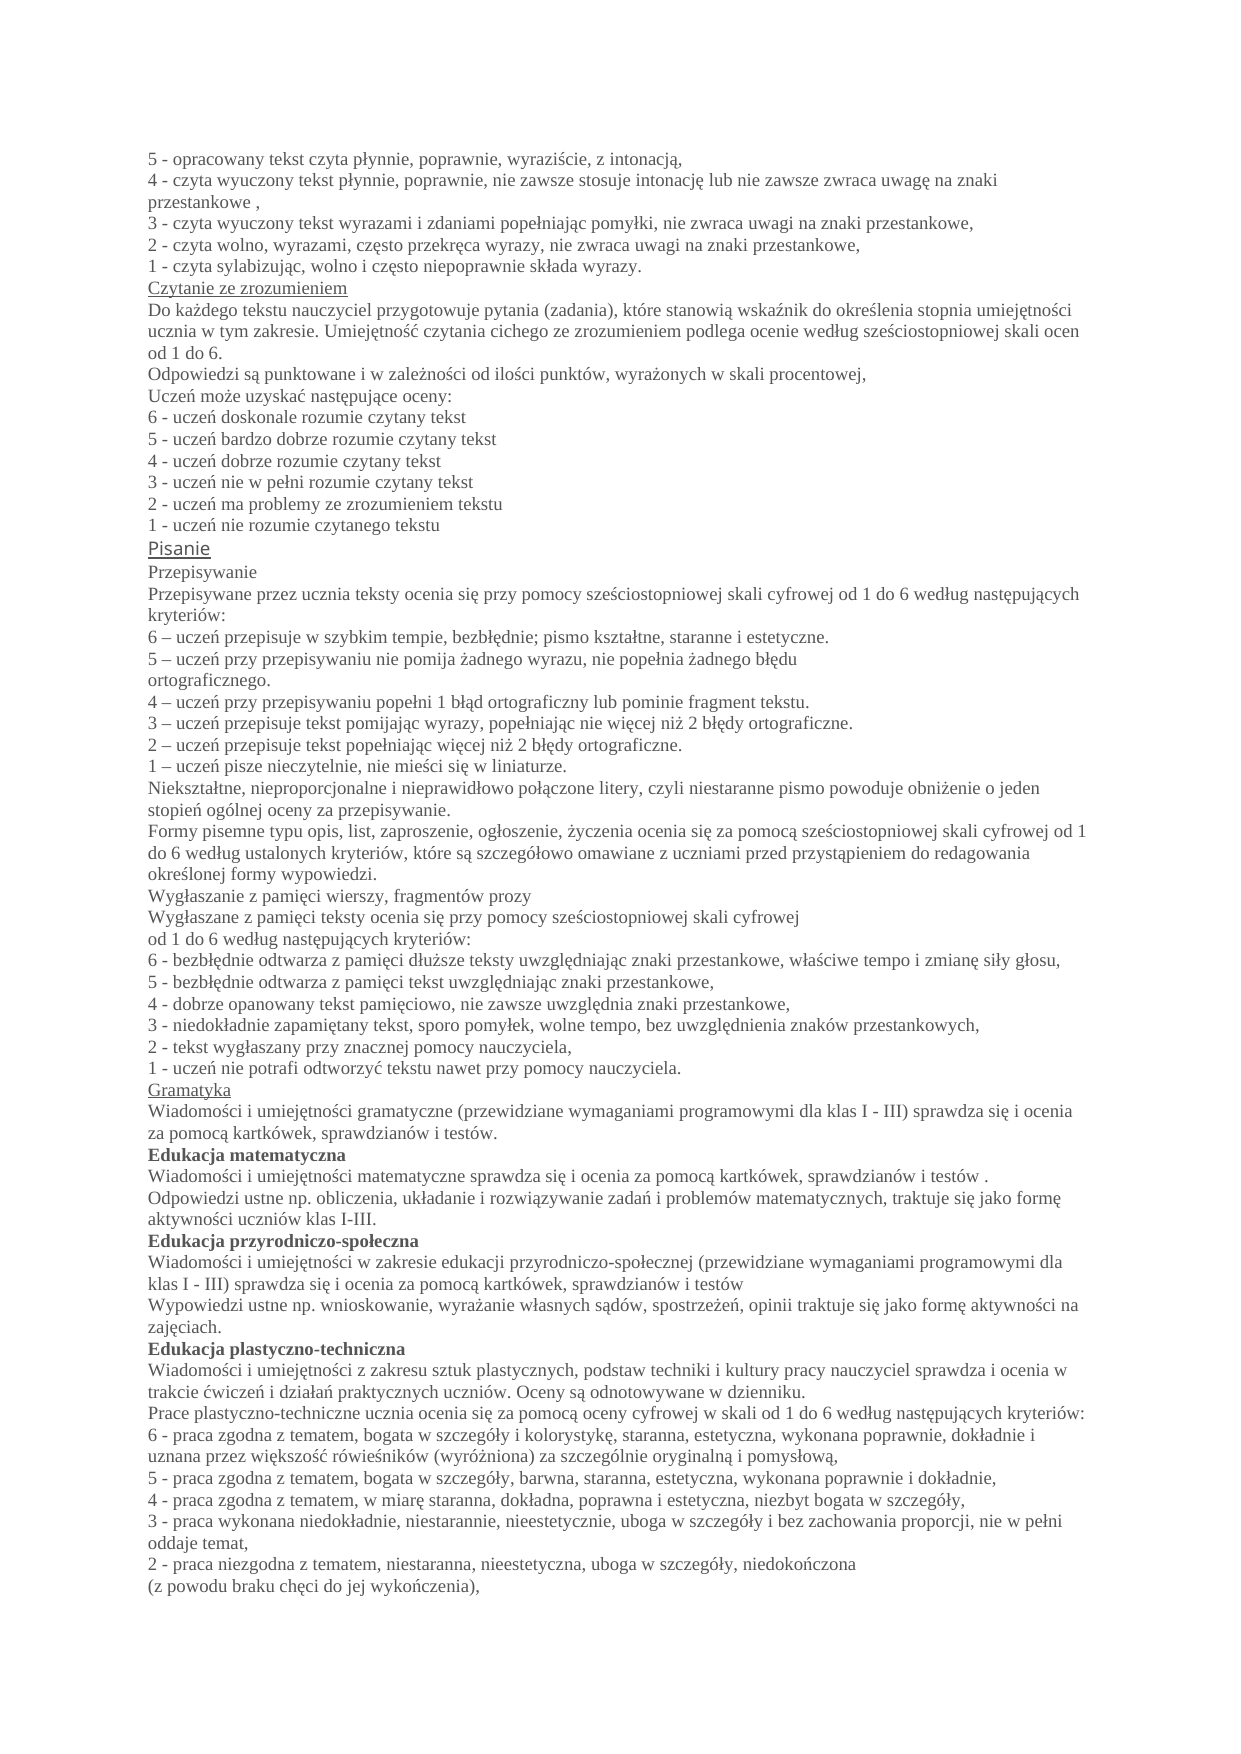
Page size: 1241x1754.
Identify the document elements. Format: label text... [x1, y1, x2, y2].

text 6 - bezbłędnie odtwarza z pamięci dłuższe teksty uwzględniając znaki przestankowe, właściwe tempo i zmianę siły głosu, [148, 949, 1093, 971]
text Odpowiedzi ustne np. obliczenia, układanie i rozwiązywanie zadań i problemów matematycznych, traktuje się jako formę aktywności uczniów klas I-III. [148, 1187, 1093, 1230]
text Niekształtne, nieproporcjonalne i nieprawidłowo połączone litery, czyli niestaranne pismo powoduje obniżenie o jeden stopień ogólnej oceny za przepisywanie. [148, 777, 1093, 820]
text 6 - uczeń doskonale rozumie czytany tekst [148, 406, 1093, 428]
text 6 – uczeń przepisuje w szybkim tempie, bezbłędnie; pismo kształtne, staranne i estetyczne. [148, 626, 1093, 647]
text 3 – uczeń przepisuje tekst pomijając wyrazy, popełniając nie więcej niż 2 błędy ortograficzne. [148, 712, 1093, 734]
text 1 - uczeń nie rozumie czytanego tekstu [148, 514, 1093, 536]
text 3 - niedokładnie zapamiętany tekst, sporo pomyłek, wolne tempo, bez uwzględnienia znaków przestankowych, [148, 1014, 1093, 1036]
text Czytanie ze zrozumieniem [148, 277, 1093, 298]
text 1 - czyta sylabizując, wolno i często niepoprawnie składa wyrazy. [148, 255, 1093, 277]
text 4 - dobrze opanowany tekst pamięciowo, nie zawsze uwzględnia znaki przestankowe, [148, 992, 1093, 1014]
text Gramatyka [148, 1079, 1093, 1100]
text 3 - czyta wyuczony tekst wyrazami i zdaniami popełniając pomyłki, nie zwraca uwagi na znaki przestankowe, [148, 212, 1093, 234]
text ortograficznego. [148, 669, 1093, 691]
text 4 - praca zgodna z tematem, w miarę staranna, dokładna, poprawna i estetyczna, niezbyt bogata w szczegóły, [148, 1488, 1093, 1510]
text Wypowiedzi ustne np. wnioskowanie, wyrażanie własnych sądów, spostrzeżeń, opinii traktuje się jako formę aktywności na zajęciach. [148, 1294, 1093, 1337]
text 5 - uczeń bardzo dobrze rozumie czytany tekst [148, 428, 1093, 449]
text 3 - praca wykonana niedokładnie, niestarannie, nieestetycznie, uboga w szczegóły i bez zachowania proporcji, nie w pełni oddaje temat, [148, 1510, 1093, 1553]
text 2 – uczeń przepisuje tekst popełniając więcej niż 2 błędy ortograficzne. [148, 734, 1093, 755]
text Wiadomości i umiejętności gramatyczne (przewidziane wymaganiami programowymi dla klas I - III) sprawdza się i ocenia za pomocą kartkówek, sprawdzianów i testów. [148, 1100, 1093, 1143]
text 3 - uczeń nie w pełni rozumie czytany tekst [148, 471, 1093, 493]
text 4 - uczeń dobrze rozumie czytany tekst [148, 449, 1093, 471]
text Wiadomości i umiejętności matematyczne sprawdza się i ocenia za pomocą kartkówek, sprawdzianów i testów . [148, 1165, 1093, 1187]
text Wygłaszanie z pamięci wierszy, fragmentów prozy [148, 885, 1093, 906]
text Wiadomości i umiejętności w zakresie edukacji przyrodniczo-społecznej (przewidziane wymaganiami programowymi dla klas I - III) sprawdza się i ocenia za pomocą kartkówek, sprawdzianów i testów [148, 1251, 1093, 1294]
text 2 - czyta wolno, wyrazami, często przekręca wyrazy, nie zwraca uwagi na znaki przestankowe, [148, 234, 1093, 255]
text Pisanie [148, 536, 1093, 561]
text Edukacja przyrodniczo-społeczna [148, 1230, 1093, 1251]
text Wygłaszane z pamięci teksty ocenia się przy pomocy sześciostopniowej skali cyfrowej [148, 906, 1093, 928]
text Edukacja plastyczno-techniczna [148, 1337, 1093, 1359]
text 5 - opracowany tekst czyta płynnie, poprawnie, wyraziście, z intonacją, [148, 148, 1093, 169]
text 4 – uczeń przy przepisywaniu popełni 1 błąd ortograficzny lub pominie fragment tekstu. [148, 691, 1093, 712]
text 5 - bezbłędnie odtwarza z pamięci tekst uwzględniając znaki przestankowe, [148, 971, 1093, 992]
text Przepisywanie Przepisywane przez ucznia teksty ocenia się przy pomocy sześciostopniowej skali cyfrowej od 1 do 6 według następujących kryteriów: [148, 561, 1093, 626]
text Wiadomości i umiejętności z zakresu sztuk plastycznych, podstaw techniki i kultury pracy nauczyciel sprawdza i ocenia w trakcie ćwiczeń i działań praktycznych uczniów. Oceny są odnotowywane w dzienniku. [148, 1359, 1093, 1402]
text 2 - praca niezgodna z tematem, niestaranna, nieestetyczna, uboga w szczegóły, niedokończona [148, 1553, 1093, 1575]
text Uczeń może uzyskać następujące oceny: [148, 385, 1093, 406]
text Odpowiedzi są punktowane i w zależności od ilości punktów, wyrażonych w skali procentowej, [148, 363, 1093, 385]
text Do każdego tekstu nauczyciel przygotowuje pytania (zadania), które stanowią wskaźnik do określenia stopnia umiejętności ucznia w tym zakresie. Umiejętność czytania cichego ze zrozumieniem podlega ocenie według sześciostopniowej skali ocen od 1 do 6. [148, 298, 1093, 363]
text 2 - tekst wygłaszany przy znacznej pomocy nauczyciela, [148, 1036, 1093, 1057]
text od 1 do 6 według następujących kryteriów: [148, 928, 1093, 949]
text Formy pisemne typu opis, list, zaproszenie, ogłoszenie, życzenia ocenia się za pomocą sześciostopniowej skali cyfrowej od 1 do 6 według ustalonych kryteriów, które są szczegółowo omawiane z uczniami przed przystąpieniem do redagowania określonej formy wypowiedzi. [148, 820, 1093, 885]
text Prace plastyczno-techniczne ucznia ocenia się za pomocą oceny cyfrowej w skali od 1 do 6 według następujących kryteriów: [148, 1402, 1093, 1424]
text 5 - praca zgodna z tematem, bogata w szczegóły, barwna, staranna, estetyczna, wykonana poprawnie i dokładnie, [148, 1467, 1093, 1488]
text (z powodu braku chęci do jej wykończenia), [148, 1575, 1093, 1596]
text Edukacja matematyczna [148, 1143, 1093, 1165]
text 5 – uczeń przy przepisywaniu nie pomija żadnego wyrazu, nie popełnia żadnego błędu [148, 647, 1093, 669]
text 2 - uczeń ma problemy ze zrozumieniem tekstu [148, 493, 1093, 514]
text 1 – uczeń pisze nieczytelnie, nie mieści się w liniaturze. [148, 755, 1093, 777]
text 4 - czyta wyuczony tekst płynnie, poprawnie, nie zawsze stosuje intonację lub nie zawsze zwraca uwagę na znaki przestankowe , [148, 169, 1093, 212]
text 1 - uczeń nie potrafi odtworzyć tekstu nawet przy pomocy nauczyciela. [148, 1057, 1093, 1079]
text 6 - praca zgodna z tematem, bogata w szczegóły i kolorystykę, staranna, estetyczna, wykonana poprawnie, dokładnie i uznana przez większość rówieśników (wyróżniona) za szczególnie oryginalną i pomysłową, [148, 1424, 1093, 1467]
